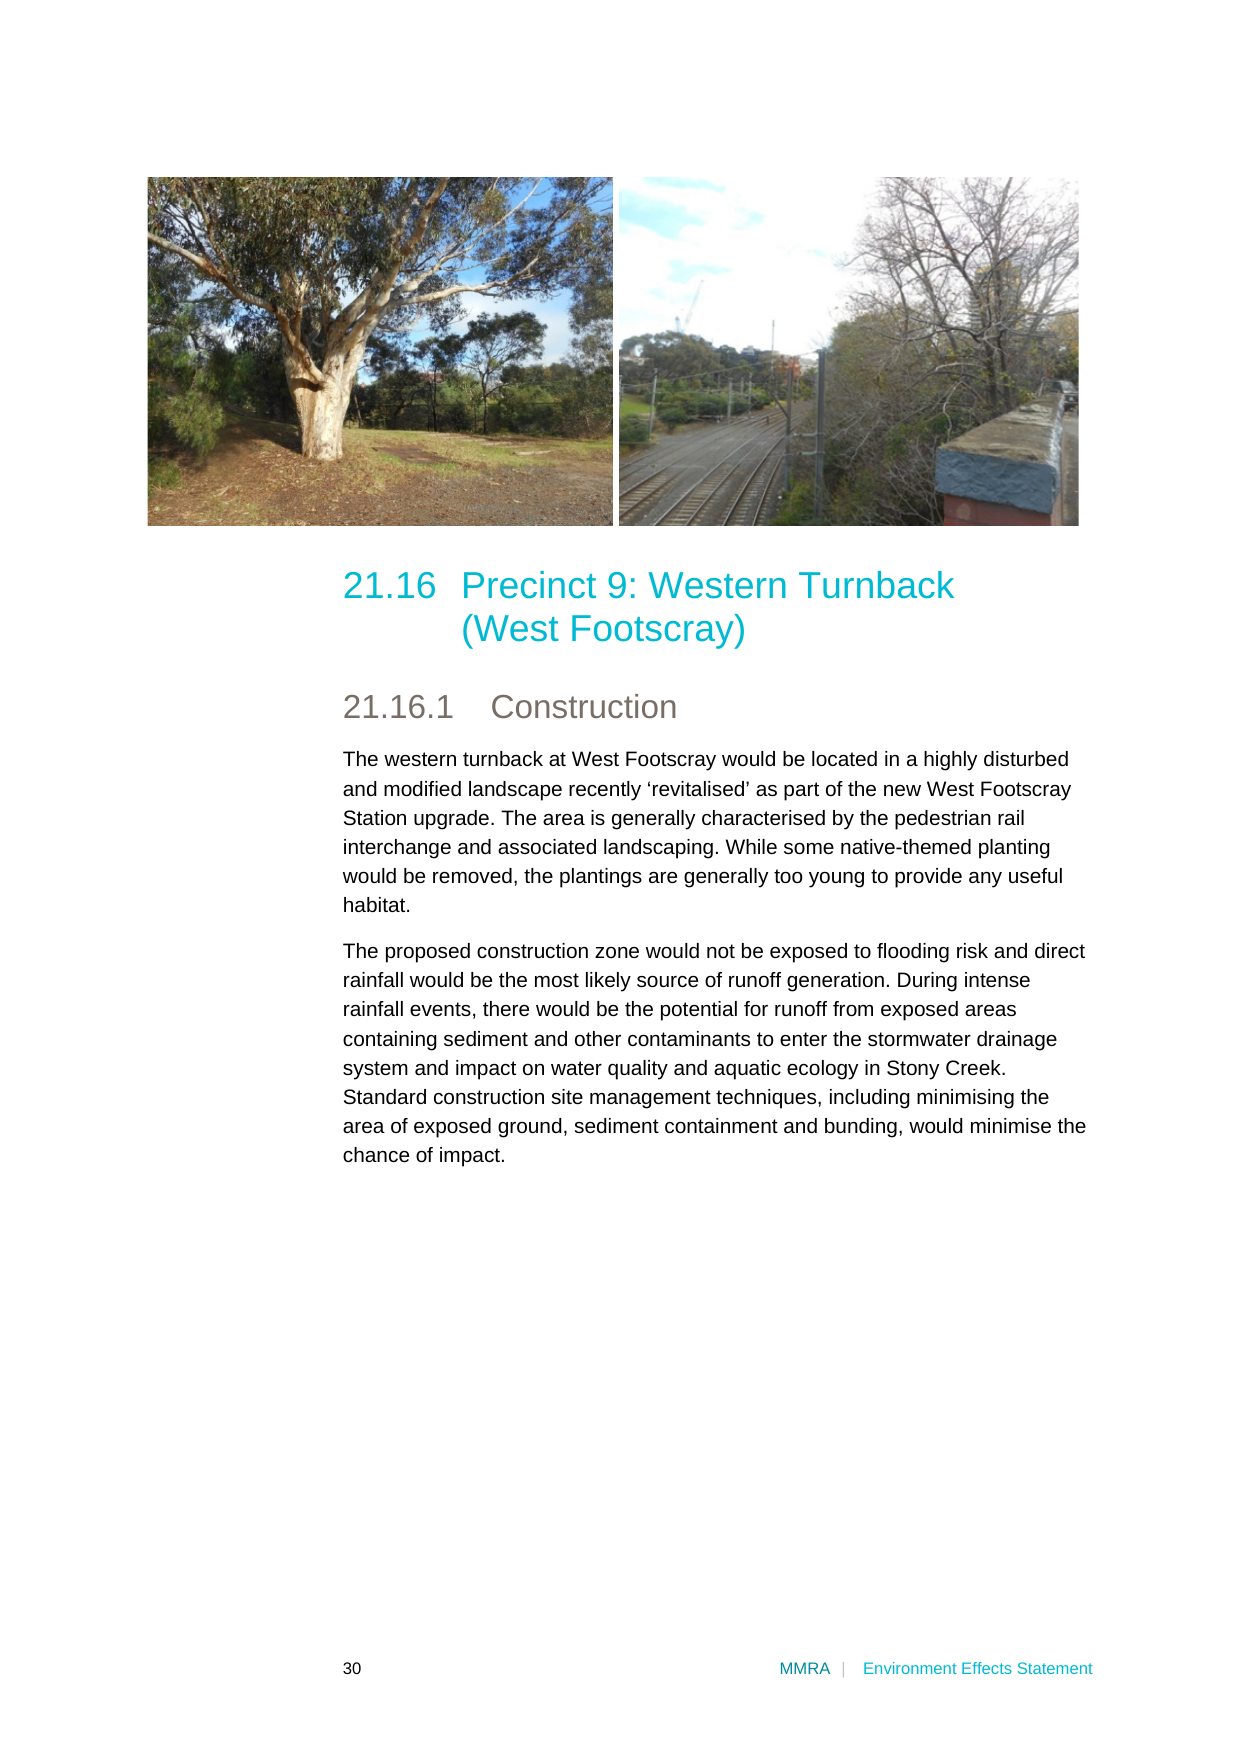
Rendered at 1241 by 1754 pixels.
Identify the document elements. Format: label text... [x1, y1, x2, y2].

subtitle Construction [343, 687, 1092, 725]
subtitle Precinct 9: Western Turnback (West Footscray) [343, 563, 1092, 649]
picture [147, 177, 613, 526]
text The western turnback at West Footscray would be located in a highly disturbed and modified landscape recently ‘revitalised’ as part of the new West Footscray Station upgrade. The area is generally characterised by the pedestrian rail interchange and associated landscaping. While some native-themed planting would be removed, the plantings are generally too young to provide any useful habitat. [343, 742, 1092, 917]
text The proposed construction zone would not be exposed to flooding risk and direct rainfall would be the most likely source of runoff generation. During intense rainfall events, there would be the potential for runoff from exposed areas containing sediment and other contaminants to enter the stormwater drainage system and impact on water quality and aquatic ecology in Stony Creek. Standard construction site management techniques, including minimising the area of exposed ground, sediment containment and bunding, would minimise the chance of impact. [343, 934, 1092, 1167]
